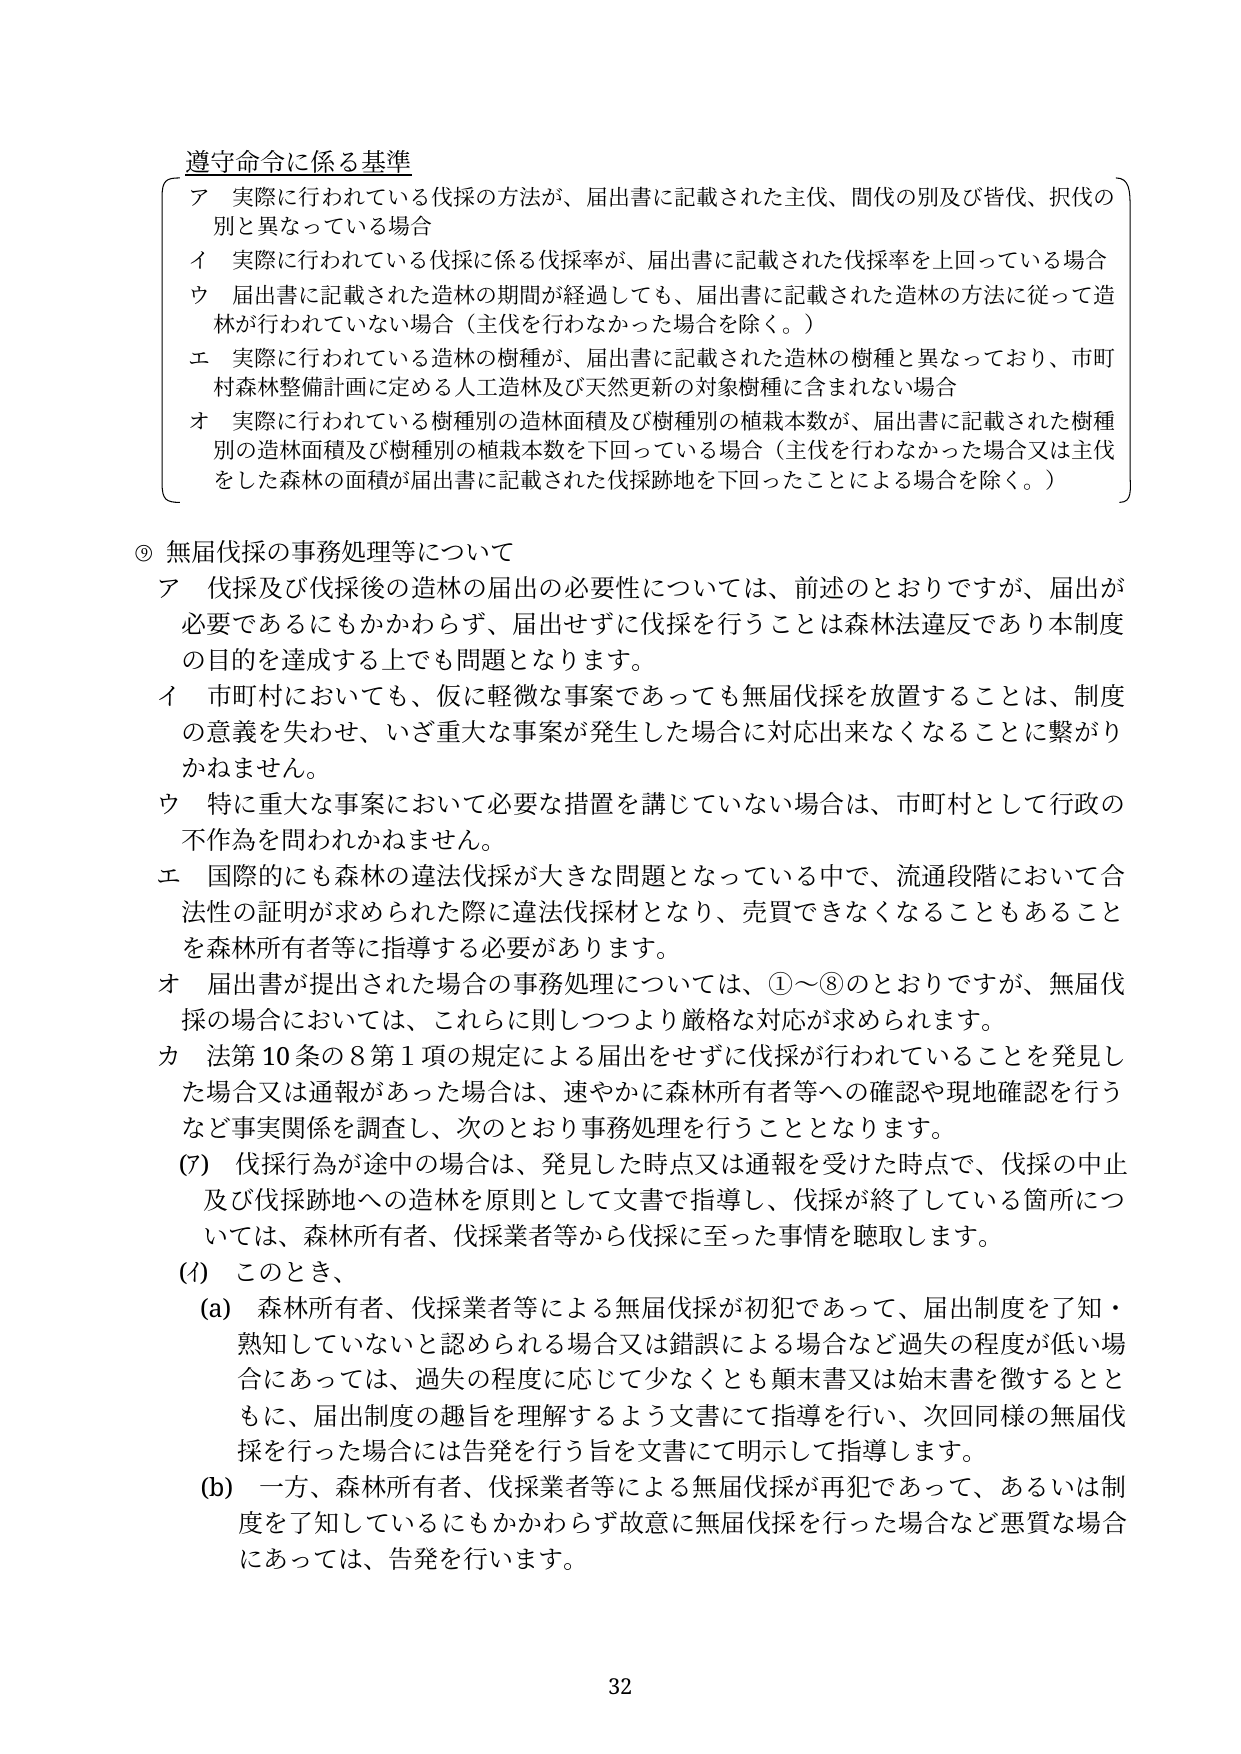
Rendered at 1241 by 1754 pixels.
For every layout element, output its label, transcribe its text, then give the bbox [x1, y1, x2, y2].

text (b) 一方、森林所有者、伐採業者等による無届伐採が再犯であって、あるいは制度を了知しているにもかかわらず故意に無届伐採を行った場合など悪質な場合にあっては、告発を行います。 [200, 1468, 1128, 1576]
text イ 市町村においても、仮に軽微な事案であっても無届伐採を放置することは、制度の意義を失わせ、いざ重大な事案が発生した場合に対応出来なくなることに繋がりかねません。 [156, 677, 1128, 785]
text ウ 特に重大な事案において必要な措置を講じていない場合は、市町村として行政の不作為を問われかねません。 [156, 785, 1128, 857]
text オ 届出書が提出された場合の事務処理については、①～⑧のとおりですが、無届伐採の場合においては、これらに則しつつより厳格な対応が求められます。 [156, 964, 1128, 1036]
text エ 実際に行われている造林の樹種が、届出書に記載された造林の樹種と異なっており、市町村森林整備計画に定める人工造林及び天然更新の対象樹種に含まれない場合 [188, 343, 1116, 401]
text (ｱ) 伐採行為が途中の場合は、発見した時点又は通報を受けた時点で、伐採の中止及び伐採跡地への造林を原則として文書で指導し、伐採が終了している箇所については、森林所有者、伐採業者等から伐採に至った事情を聴取します。 [178, 1144, 1128, 1252]
text カ 法第10条の８第１項の規定による届出をせずに伐採が行われていることを発見した場合又は通報があった場合は、速やかに森林所有者等への確認や現地確認を行うなど事実関係を調査し、次のとおり事務処理を行うこととなります。 [156, 1036, 1128, 1144]
subtitle ⑨ 無届伐採の事務処理等について [134, 533, 1106, 569]
text (a) 森林所有者、伐採業者等による無届伐採が初犯であって、届出制度を了知・熟知していないと認められる場合又は錯誤による場合など過失の程度が低い場合にあっては、過失の程度に応じて少なくとも顛末書又は始末書を徴するとともに、届出制度の趣旨を理解するよう文書にて指導を行い、次回同様の無届伐採を行った場合には告発を行う旨を文書にて明示して指導します。 [200, 1288, 1128, 1468]
text ア 実際に行われている伐採の方法が、届出書に記載された主伐、間伐の別及び皆伐、択伐の別と異なっている場合 [188, 182, 1116, 241]
text ウ 届出書に記載された造林の期間が経過しても、届出書に記載された造林の方法に従って造林が行われていない場合（主伐を行わなかった場合を除く。） [188, 280, 1116, 338]
text イ 実際に行われている伐採に係る伐採率が、届出書に記載された伐採率を上回っている場合 [188, 246, 1116, 275]
text エ 国際的にも森林の違法伐採が大きな問題となっている中で、流通段階において合法性の証明が求められた際に違法伐採材となり、売買できなくなることもあることを森林所有者等に指導する必要があります。 [156, 857, 1128, 964]
text ア 伐採及び伐採後の造林の届出の必要性については、前述のとおりですが、届出が必要であるにもかかわらず、届出せずに伐採を行うことは森林法違反であり本制度の目的を達成する上でも問題となります。 [156, 569, 1128, 677]
text (ｲ) このとき、 [178, 1252, 1128, 1288]
text 遵守命令に係る基準 [185, 150, 1128, 177]
text オ 実際に行われている樹種別の造林面積及び樹種別の植栽本数が、届出書に記載された樹種別の造林面積及び樹種別の植栽本数を下回っている場合（主伐を行わなかった場合又は主伐をした森林の面積が届出書に記載された伐採跡地を下回ったことによる場合を除く。） [188, 406, 1116, 494]
